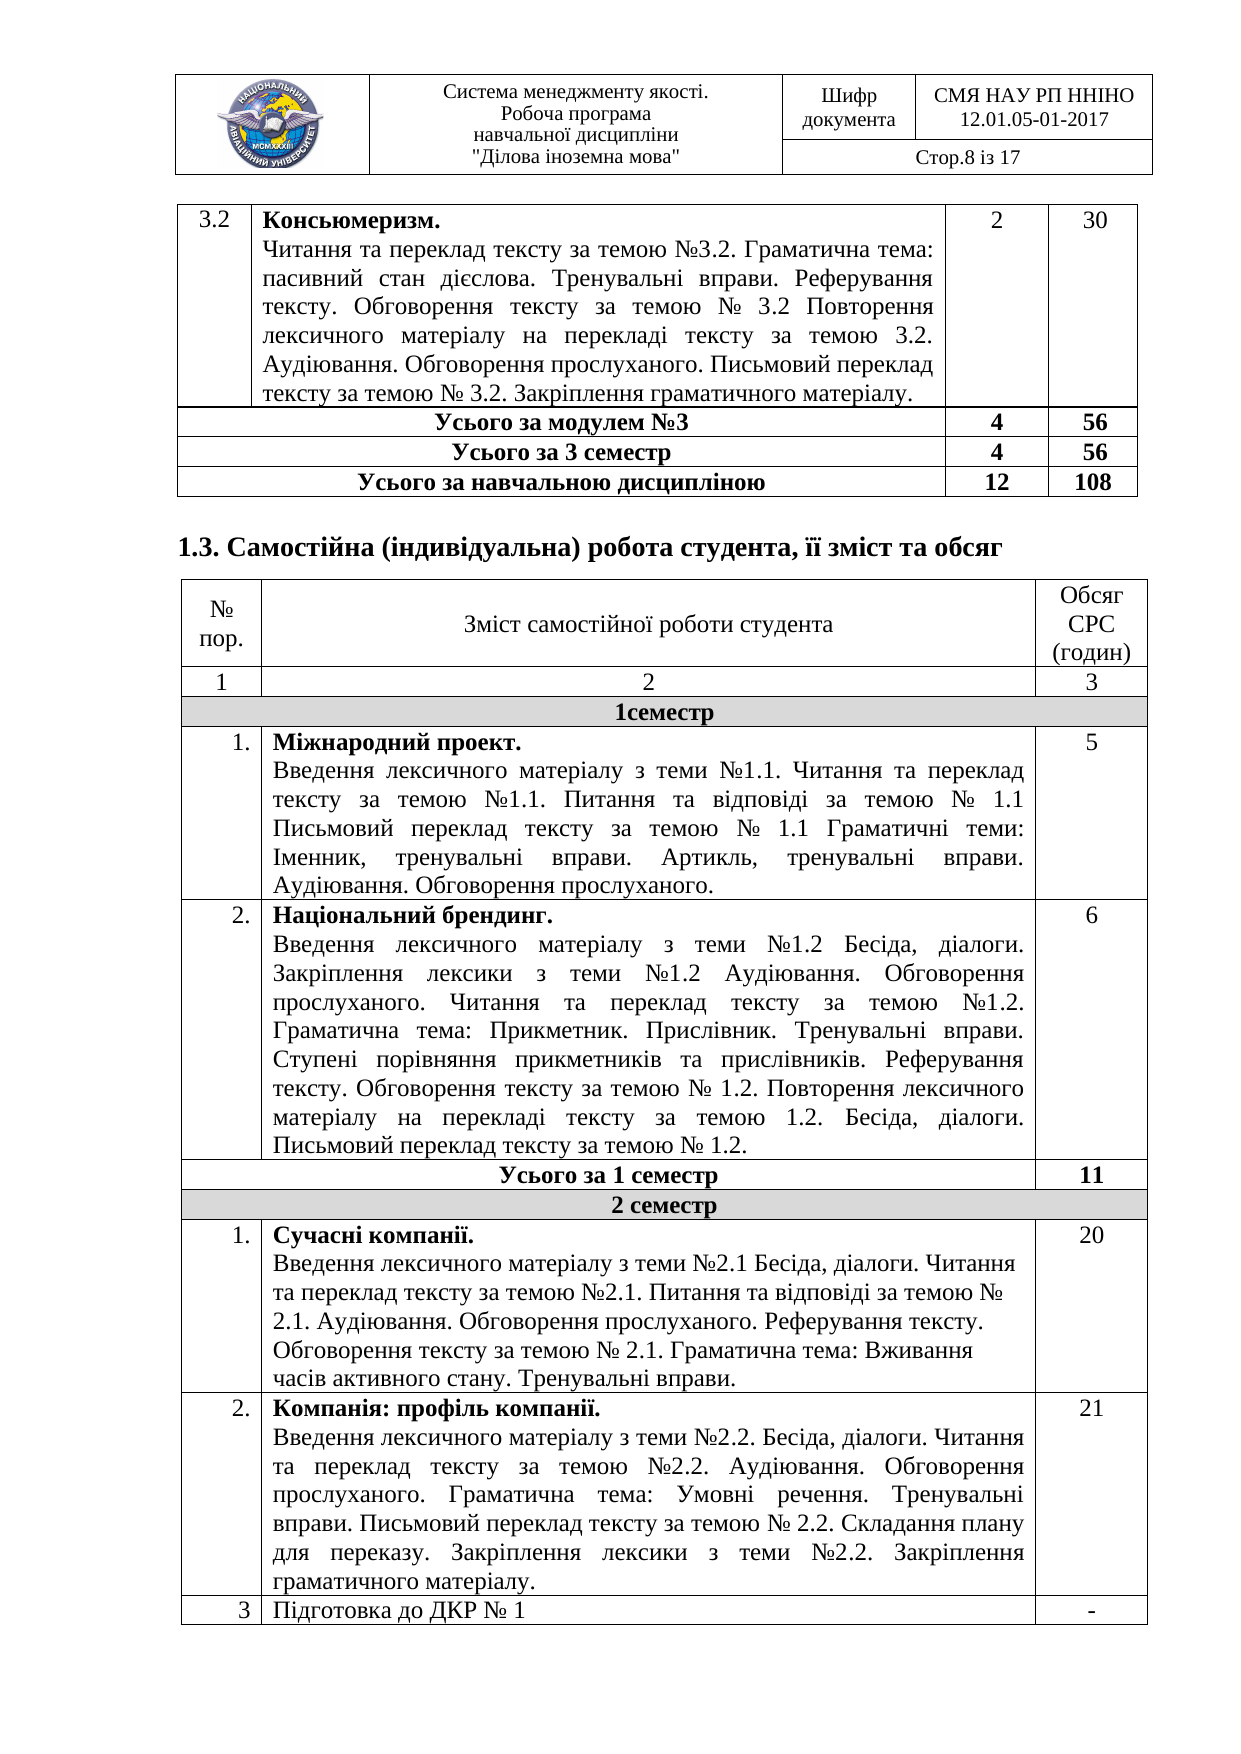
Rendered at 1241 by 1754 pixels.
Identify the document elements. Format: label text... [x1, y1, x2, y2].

table_cell 4 [946, 437, 1048, 466]
table_cell 21 [1036, 1393, 1147, 1594]
table_cell 6 [1036, 900, 1147, 1159]
table_cell 2 [946, 205, 1048, 406]
table_cell 2 [262, 667, 1035, 696]
table_cell 1. [182, 727, 261, 899]
table_cell 2. [182, 900, 261, 1159]
table_cell - [1036, 1596, 1147, 1624]
table_cell Усього за навчальною дисципліною [178, 467, 945, 496]
table_cell 3.2 [178, 205, 251, 406]
table_cell 30 [1049, 205, 1137, 406]
table_header № пор. [182, 580, 261, 666]
table_cell Міжнародний проект. Введення лексичного матеріалу з теми №1.1. Читання та переклад тексту за темою №1.1. Питання та відповіді за темою № 1.1 Письмовий переклад тексту за темою № 1.1 Граматичні теми: Іменник, тренувальні вправи. Артикль, тренувальні вправи. Аудіювання. Обговорення прослуханого. [262, 727, 1035, 899]
table_cell 11 [1036, 1160, 1147, 1189]
text 1.3. Самостійна (індивідуальна) робота студента, її зміст та обсяг [177, 530, 1152, 563]
table_cell Національний брендинг. Введення лексичного матеріалу з теми №1.2 Бесіда, діалоги. Закріплення лексики з теми №1.2 Аудіювання. Обговорення прослуханого. Читання та переклад тексту за темою №1.2. Граматична тема: Прикметник. Прислівник. Тренувальні вправи. Ступені порівняння прикметників та прислівників. Реферування тексту. Обговорення тексту за темою № 1.2. Повторення лексичного матеріалу на перекладі тексту за темою 1.2. Бесіда, діалоги. Письмовий переклад тексту за темою № 1.2. [262, 900, 1035, 1159]
table_cell 3 [1036, 667, 1147, 696]
table_cell Усього за 1 семестр [182, 1160, 1035, 1189]
table_header Зміст самостійної роботи студента [262, 580, 1035, 666]
table_cell 5 [1036, 727, 1147, 899]
table_cell 20 [1036, 1220, 1147, 1392]
table_cell 2. [182, 1393, 261, 1594]
table_cell 12 [946, 467, 1048, 496]
table_cell Консьюмеризм. Читання та переклад тексту за темою №3.2. Граматична тема: пасивний стан дієслова. Тренувальні вправи. Реферування тексту. Обговорення тексту за темою № 3.2 Повторення лексичного матеріалу на перекладі тексту за темою 3.2. Аудіювання. Обговорення прослуханого. Письмовий переклад тексту за темою № 3.2. Закріплення граматичного матеріалу. [252, 205, 945, 406]
table_cell Усього за модулем №3 [178, 408, 945, 436]
table_cell 1. [182, 1220, 261, 1392]
table_cell 108 [1049, 467, 1137, 496]
table_cell Підготовка до ДКР № 1 [262, 1596, 1035, 1624]
table_cell 1 [182, 667, 261, 696]
table_cell Сучасні компанії. Введення лексичного матеріалу з теми №2.1 Бесіда, діалоги. Читання та переклад тексту за темою №2.1. Питання та відповіді за темою № 2.1. Аудіювання. Обговорення прослуханого. Реферування тексту. Обговорення тексту за темою № 2.1. Граматична тема: Вживання часів активного стану. Тренувальні вправи. [262, 1220, 1035, 1392]
table_cell 1семестр [182, 697, 1147, 726]
table_header Обсяг СРС (годин) [1036, 580, 1147, 666]
table_cell 56 [1049, 437, 1137, 466]
table_cell 4 [946, 408, 1048, 436]
table_cell 56 [1049, 408, 1137, 436]
table_cell Усього за 3 семестр [178, 437, 945, 466]
picture [217, 77, 324, 168]
table_cell Компанія: профіль компанії. Введення лексичного матеріалу з теми №2.2. Бесіда, діалоги. Читання та переклад тексту за темою №2.2. Аудіювання. Обговорення прослуханого. Граматична тема: Умовні речення. Тренувальні вправи. Письмовий переклад тексту за темою № 2.2. Складання плану для переказу. Закріплення лексики з теми №2.2. Закріплення граматичного матеріалу. [262, 1393, 1035, 1594]
table_cell 3 [182, 1596, 261, 1624]
table_cell 2 семестр [182, 1190, 1147, 1219]
